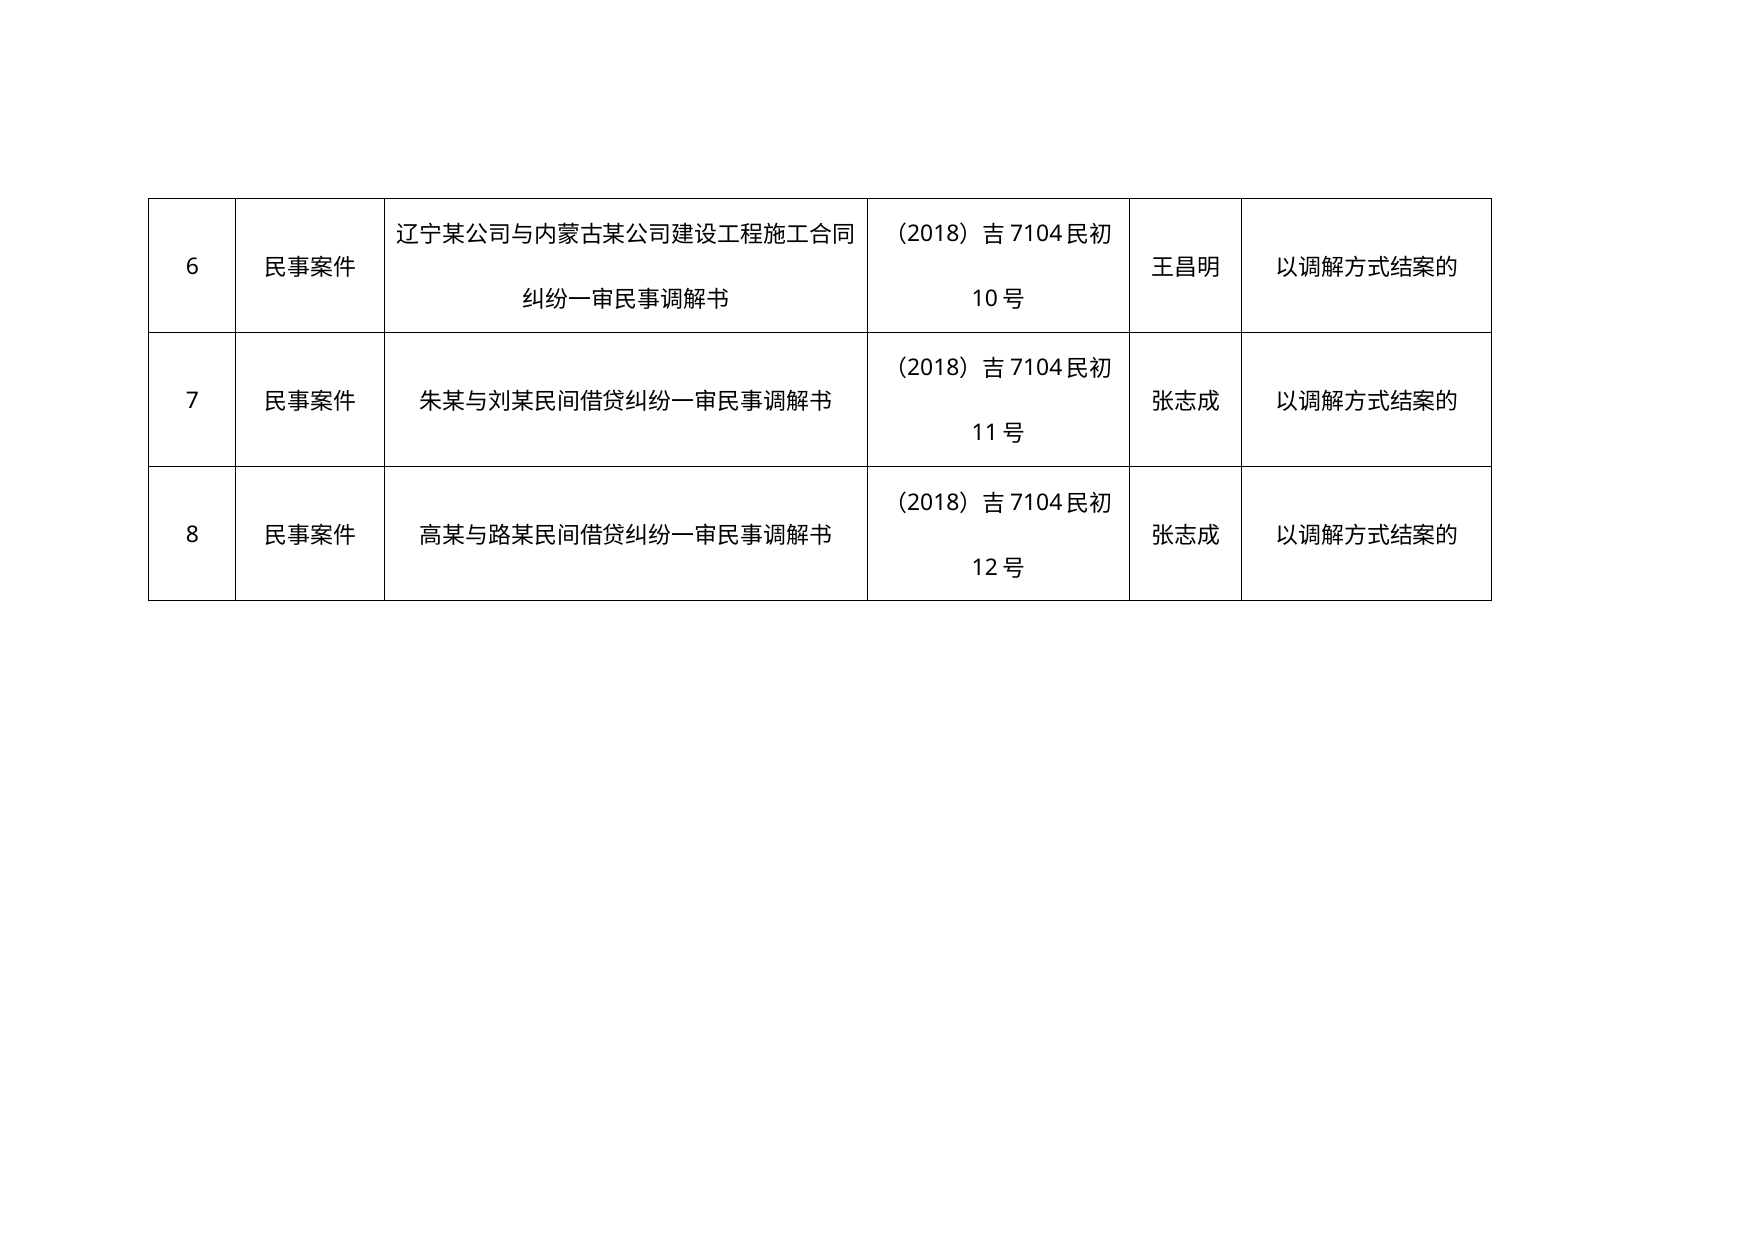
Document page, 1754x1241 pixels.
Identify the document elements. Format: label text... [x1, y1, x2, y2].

table_cell 以调解方式结案的 [1242, 467, 1491, 600]
table_cell 以调解方式结案的 [1242, 333, 1491, 466]
table_cell 6 [149, 199, 235, 332]
table_cell 民事案件 [236, 467, 384, 600]
table_cell 张志成 [1130, 333, 1241, 466]
table_cell （2018）吉7104民初10号 [868, 199, 1129, 332]
table_cell 张志成 [1130, 467, 1241, 600]
table_cell （2018）吉7104民初11号 [868, 333, 1129, 466]
table_cell 7 [149, 333, 235, 466]
table_cell 王昌明 [1130, 199, 1241, 332]
table_cell 高某与路某民间借贷纠纷一审民事调解书 [385, 467, 867, 600]
table_cell 以调解方式结案的 [1242, 199, 1491, 332]
table_cell 朱某与刘某民间借贷纠纷一审民事调解书 [385, 333, 867, 466]
table_cell （2018）吉7104民初12号 [868, 467, 1129, 600]
table_cell 民事案件 [236, 199, 384, 332]
table_cell 8 [149, 467, 235, 600]
table_cell 民事案件 [236, 333, 384, 466]
table_cell 辽宁某公司与内蒙古某公司建设工程施工合同纠纷一审民事调解书 [385, 199, 867, 332]
